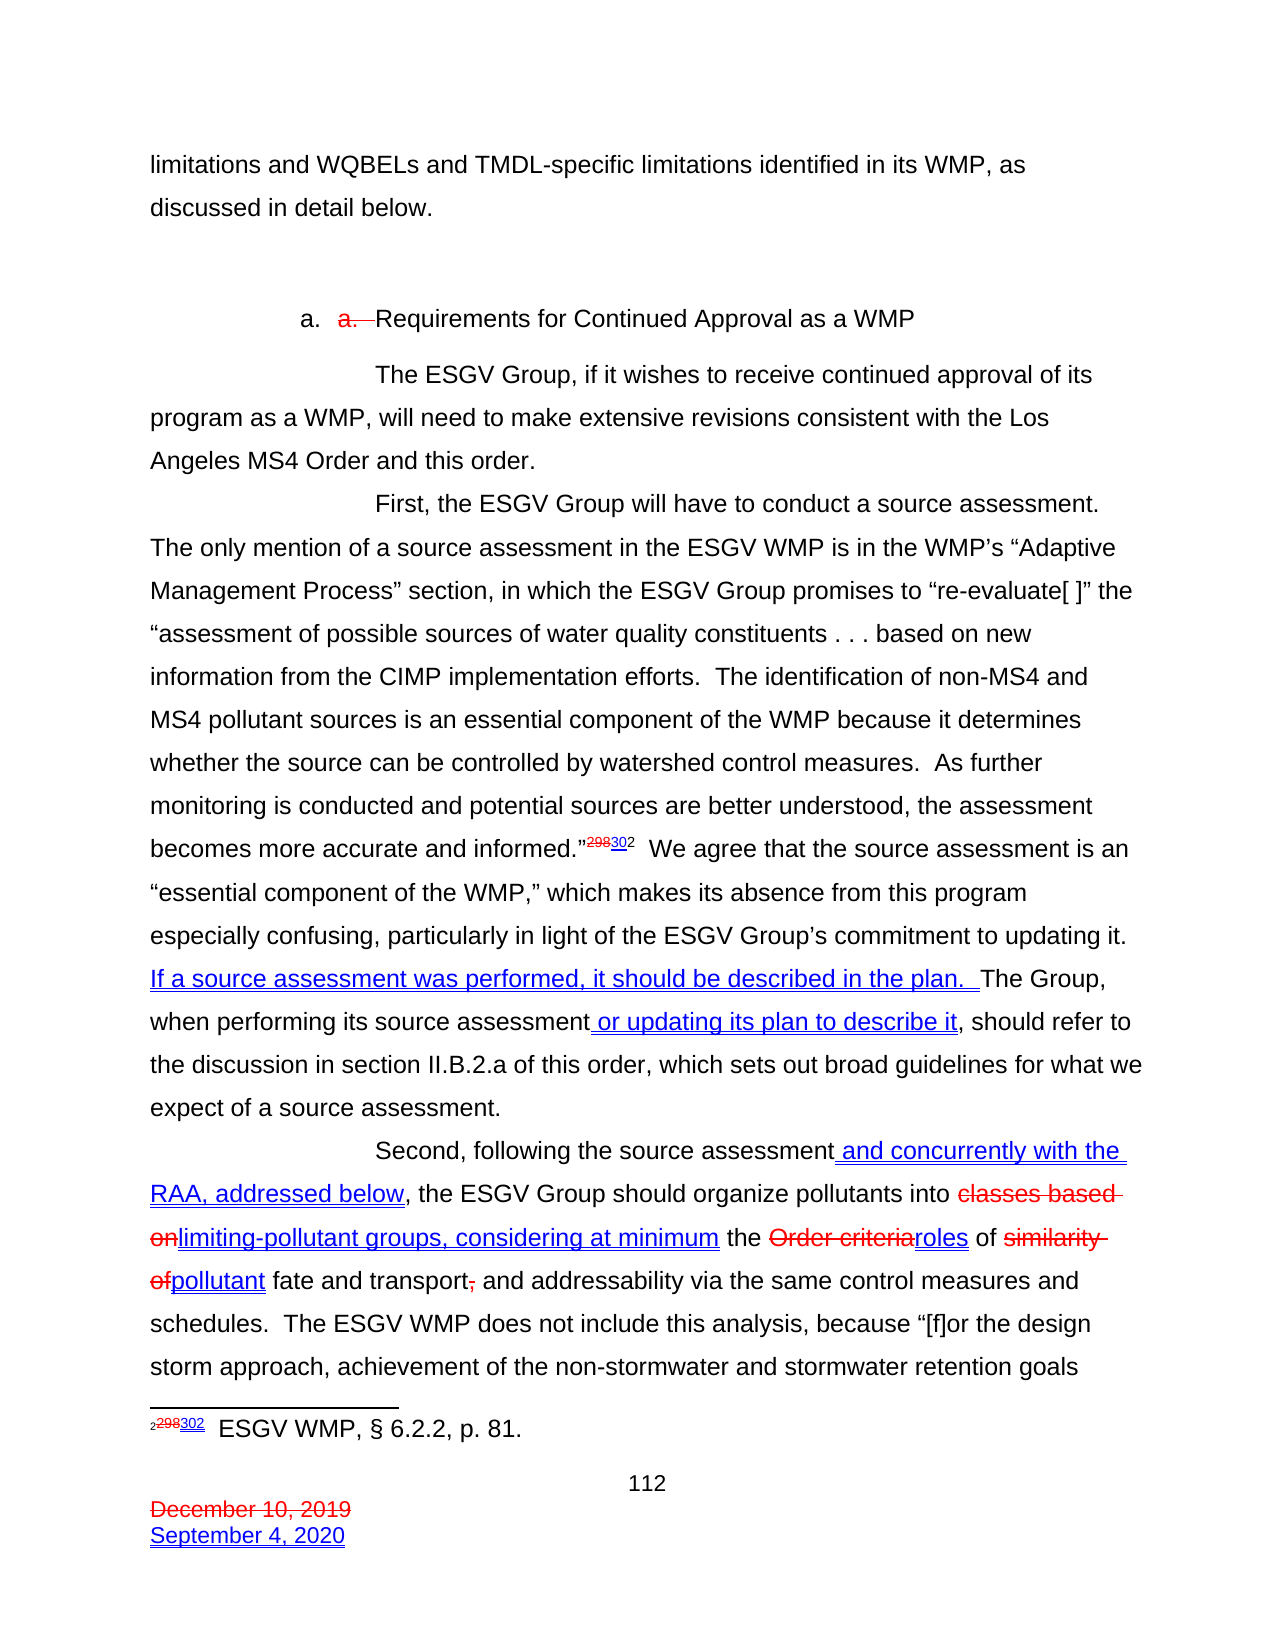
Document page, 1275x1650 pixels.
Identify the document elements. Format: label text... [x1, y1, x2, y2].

text The ESGV Group, if it wishes to receive continued approval of its program as a WMP, will need to make extensive revisions consistent with the Los Angeles MS4 Order and this order. [150, 360, 1144, 475]
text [150, 150, 1144, 222]
subtitle a. Requirements for Continued Approval as a WMP [300, 304, 1144, 333]
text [150, 1136, 1144, 1381]
text First, the ESGV Group will have to conduct a source assessment. The only mention of a source assessment in the ESGV WMP is in the WMP’s “Adaptive Management Process” section, in which the ESGV Group promises to “re-evaluate[ ]” the “assessment of possible sources of water quality constituents . . . based on new information from the CIMP implementation efforts. The identification of non-MS4 and MS4 pollutant sources is an essential component of the WMP because it determines whether the source can be controlled by watershed control measures. As further monitoring is conducted and potential sources are better understood, the assessment becomes more accurate and informed.”298302 We agree that the source assessment is an “essential component of the WMP,” which makes its absence from this program especially confusing, particularly in light of the ESGV Group’s commitment to updating it. If a source assessment was performed, it should be described in the plan. The Group, when performing its source assessment or updating its plan to describe it, should refer to the discussion in section II.B.2.a of this order, which sets out broad guidelines for what we expect of a source assessment. [150, 489, 1144, 1122]
